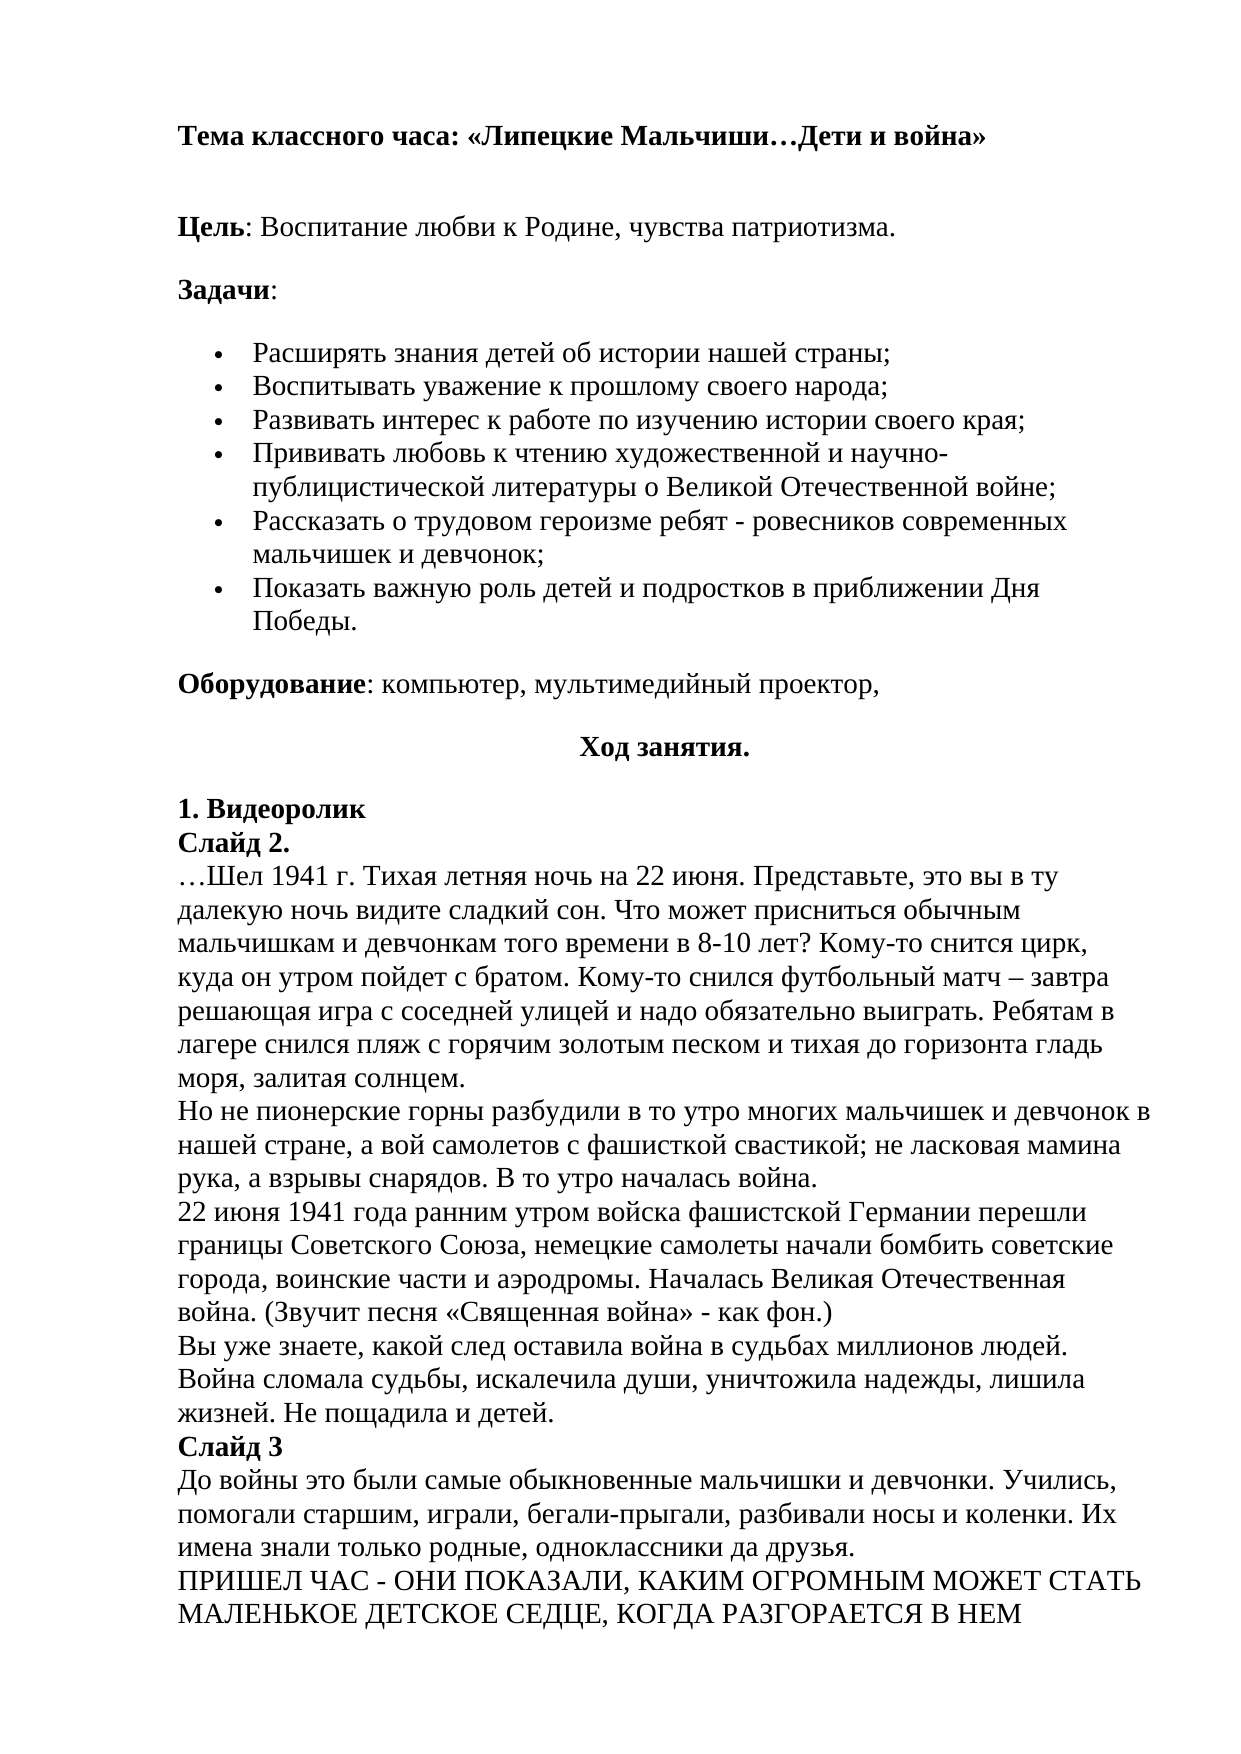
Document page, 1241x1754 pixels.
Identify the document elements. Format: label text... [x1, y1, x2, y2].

list Развивать интерес к работе по изучению истории своего края; [215, 402, 1152, 436]
text Цель: Воспитание любви к Родине, чувства патриотизма. [177, 209, 1152, 243]
text Вы уже знаете, какой след оставила война в судьбах миллионов людей. Война сломала судьбы, искалечила души, уничтожила надежды, лишила жизней. Не пощадила и детей. [177, 1328, 1152, 1429]
text Но не пионерские горны разбудили в то утро многих мальчишек и девчонок в нашей стране, а вой самолетов с фашисткой свастикой; не ласковая мамина рука, а взрывы снарядов. В то утро началась война. [177, 1093, 1152, 1194]
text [177, 1462, 1152, 1630]
text …Шел 1941 г. Тихая летняя ночь на 22 июня. Представьте, это вы в ту далекую ночь видите сладкий сон. Что может присниться обычным мальчишкам и девчонкам того времени в 8-10 лет? Кому-то снится цирк, куда он утром пойдет с братом. Кому-то снился футбольный матч – завтра решающая игра с соседней улицей и надо обязательно выиграть. Ребятам в лагере снился пляж с горячим золотым песком и тихая до горизонта гладь моря, залитая солнцем. [177, 858, 1152, 1093]
text Задачи: [177, 272, 1152, 306]
list Прививать любовь к чтению художественной и научно-публицистической литературы о Великой Отечественной войне; [215, 436, 1152, 503]
text 1. Видеоролик [177, 791, 1152, 825]
text Слайд 3 [177, 1429, 1152, 1462]
text Слайд 2. [177, 825, 1152, 858]
text Тема классного часа: «Липецкие Мальчиши…Дети и война» [177, 118, 1152, 180]
list Расширять знания детей об истории нашей страны; [215, 335, 1152, 368]
list Рассказать о трудовом героизме ребят - ровесников современных мальчишек и девчонок; [215, 503, 1152, 570]
list Воспитывать уважение к прошлому своего народа; [215, 368, 1152, 402]
text Оборудование: компьютер, мультимедийный проектор, [177, 666, 1152, 699]
text Ход занятия. [177, 729, 1152, 762]
list Показать важную роль детей и подростков в приближении Дня Победы. [215, 570, 1152, 637]
text 22 июня 1941 года ранним утром войска фашистской Германии перешли границы Советского Союза, немецкие самолеты начали бомбить советские города, воинские части и аэродромы. Началась Великая Отечественная война. (Звучит песня «Священная война» - как фон.) [177, 1194, 1152, 1328]
